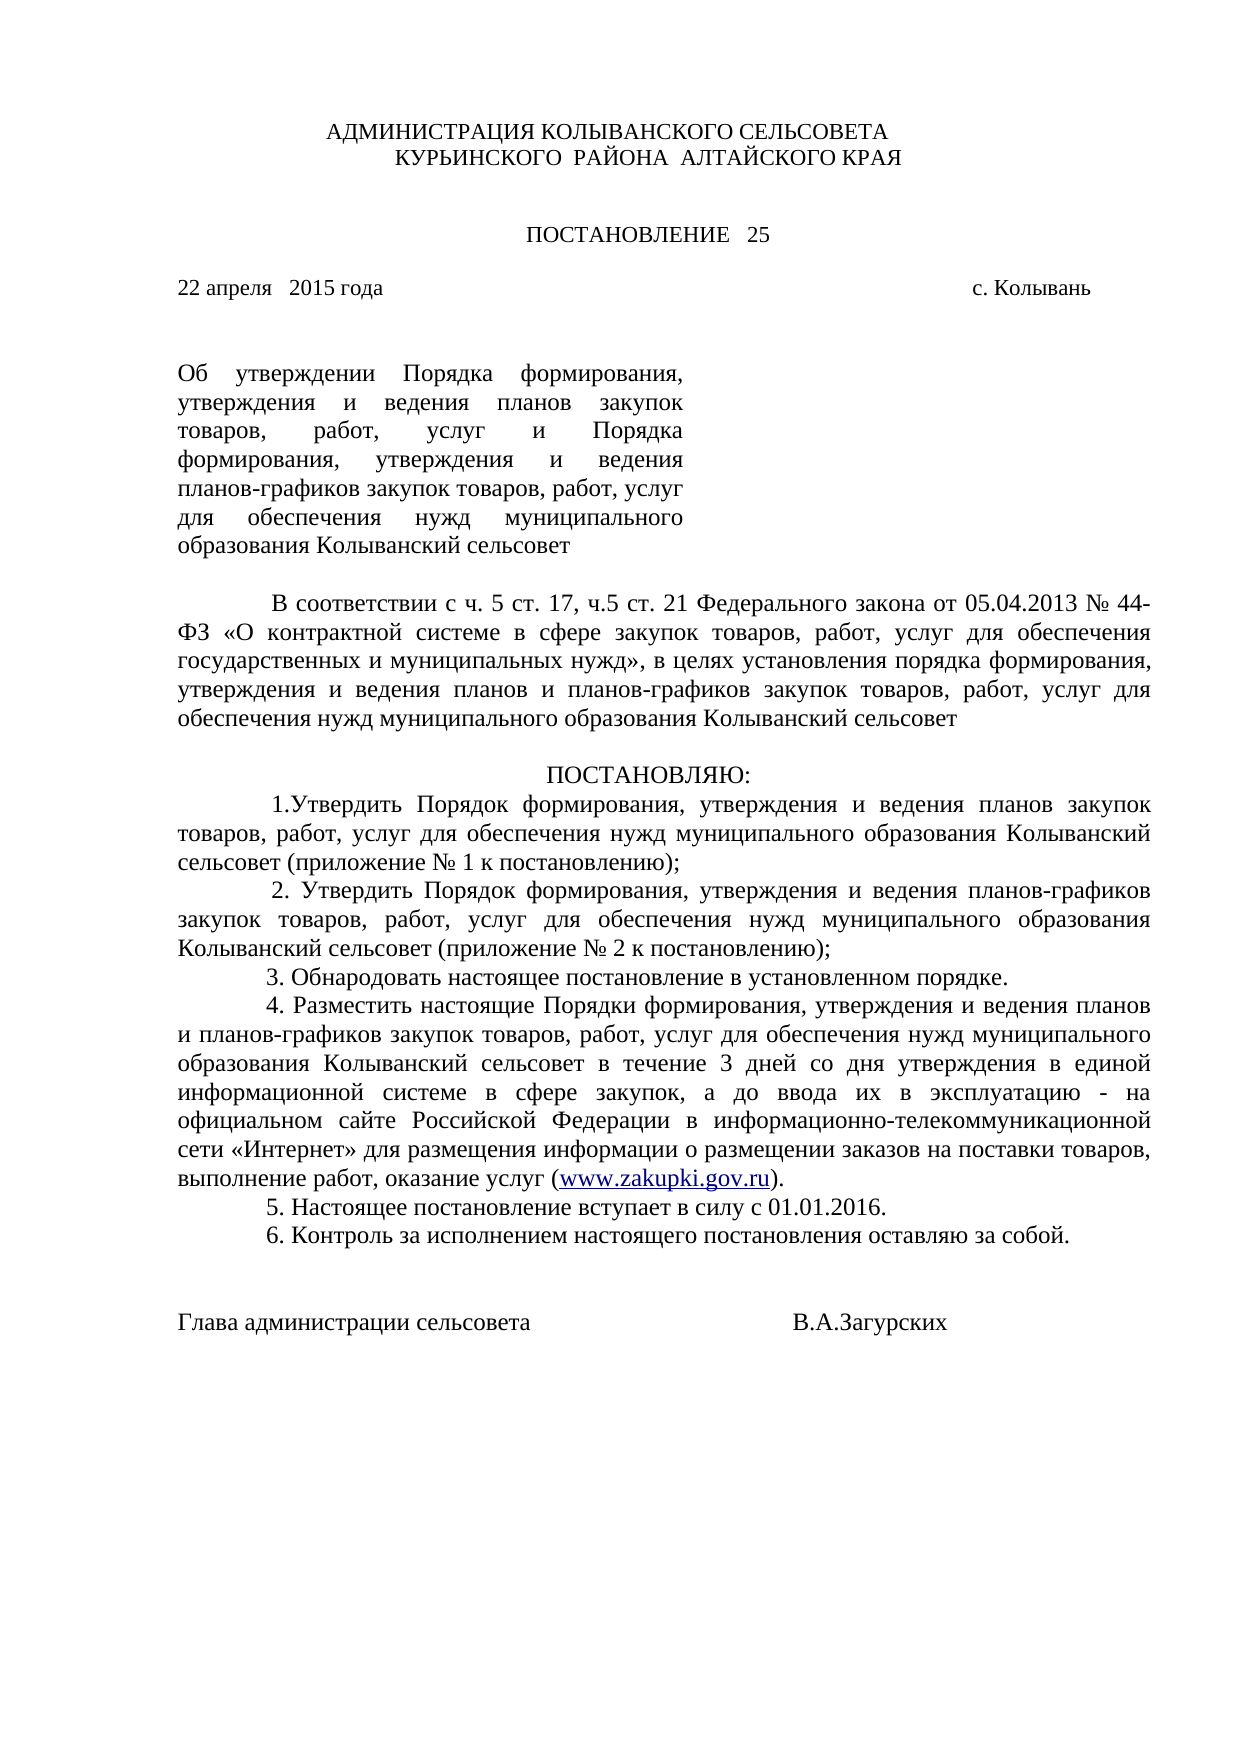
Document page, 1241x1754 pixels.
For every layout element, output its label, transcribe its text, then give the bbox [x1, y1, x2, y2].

text Об утверждении Порядка формирования, утверждения и ведения планов закупок товаров, работ, услуг и Порядка формирования, утверждения и ведения планов-графиков закупок товаров, работ, услуг для обеспечения нужд муниципального образования Колыванский сельсовет [177, 358, 683, 559]
text 5. Настоящее постановление вступает в силу с 01.01.2016. [177, 1192, 1152, 1220]
text 2. Утвердить Порядок формирования, утверждения и ведения планов-графиков закупок товаров, работ, услуг для обеспечения нужд муниципального образования Колыванский сельсовет (приложение № 2 к постановлению); [177, 875, 1152, 962]
text ПОСТАНОВЛЯЮ: [177, 760, 1152, 789]
text ПОСТАНОВЛЕНИЕ 25 [177, 221, 1152, 248]
text 22 апреля 2015 года с. Колывань [177, 274, 1152, 300]
text Глава администрации сельсовета В.А.Загурских [177, 1307, 1152, 1335]
text В соответствии с ч. 5 ст. 17, ч.5 ст. 21 Федерального закона от 05.04.2013 № 44-ФЗ «О контрактной системе в сфере закупок товаров, работ, услуг для обеспечения государственных и муниципальных нужд», в целях установления порядка формирования, утверждения и ведения планов и планов-графиков закупок товаров, работ, услуг для обеспечения нужд муниципального образования Колыванский сельсовет [177, 588, 1152, 732]
text 6. Контроль за исполнением настоящего постановления оставляю за собой. [177, 1220, 1152, 1249]
text АДМИНИСТРАЦИЯ КОЛЫВАНСКОГО СЕЛЬСОВЕТА [177, 118, 1152, 144]
text 4. Разместить настоящие Порядки формирования, утверждения и ведения планов и планов-графиков закупок товаров, работ, услуг для обеспечения нужд муниципального образования Колыванский сельсовет в течение 3 дней со дня утверждения в единой информационной системе в сфере закупок, а до ввода их в эксплуатацию - на официальном сайте Российской Федерации в информационно-телекоммуникационной сети «Интернет» для размещения информации о размещении заказов на поставки товаров, выполнение работ, оказание услуг (www.zakupki.gov.ru). [177, 990, 1152, 1192]
text КУРЬИНСКОГО РАЙОНА АЛТАЙСКОГО КРАЯ [177, 144, 1152, 171]
text 1.Утвердить Порядок формирования, утверждения и ведения планов закупок товаров, работ, услуг для обеспечения нужд муниципального образования Колыванский сельсовет (приложение № 1 к постановлению); [177, 789, 1152, 875]
text 3. Обнародовать настоящее постановление в установленном порядке. [177, 962, 1152, 990]
